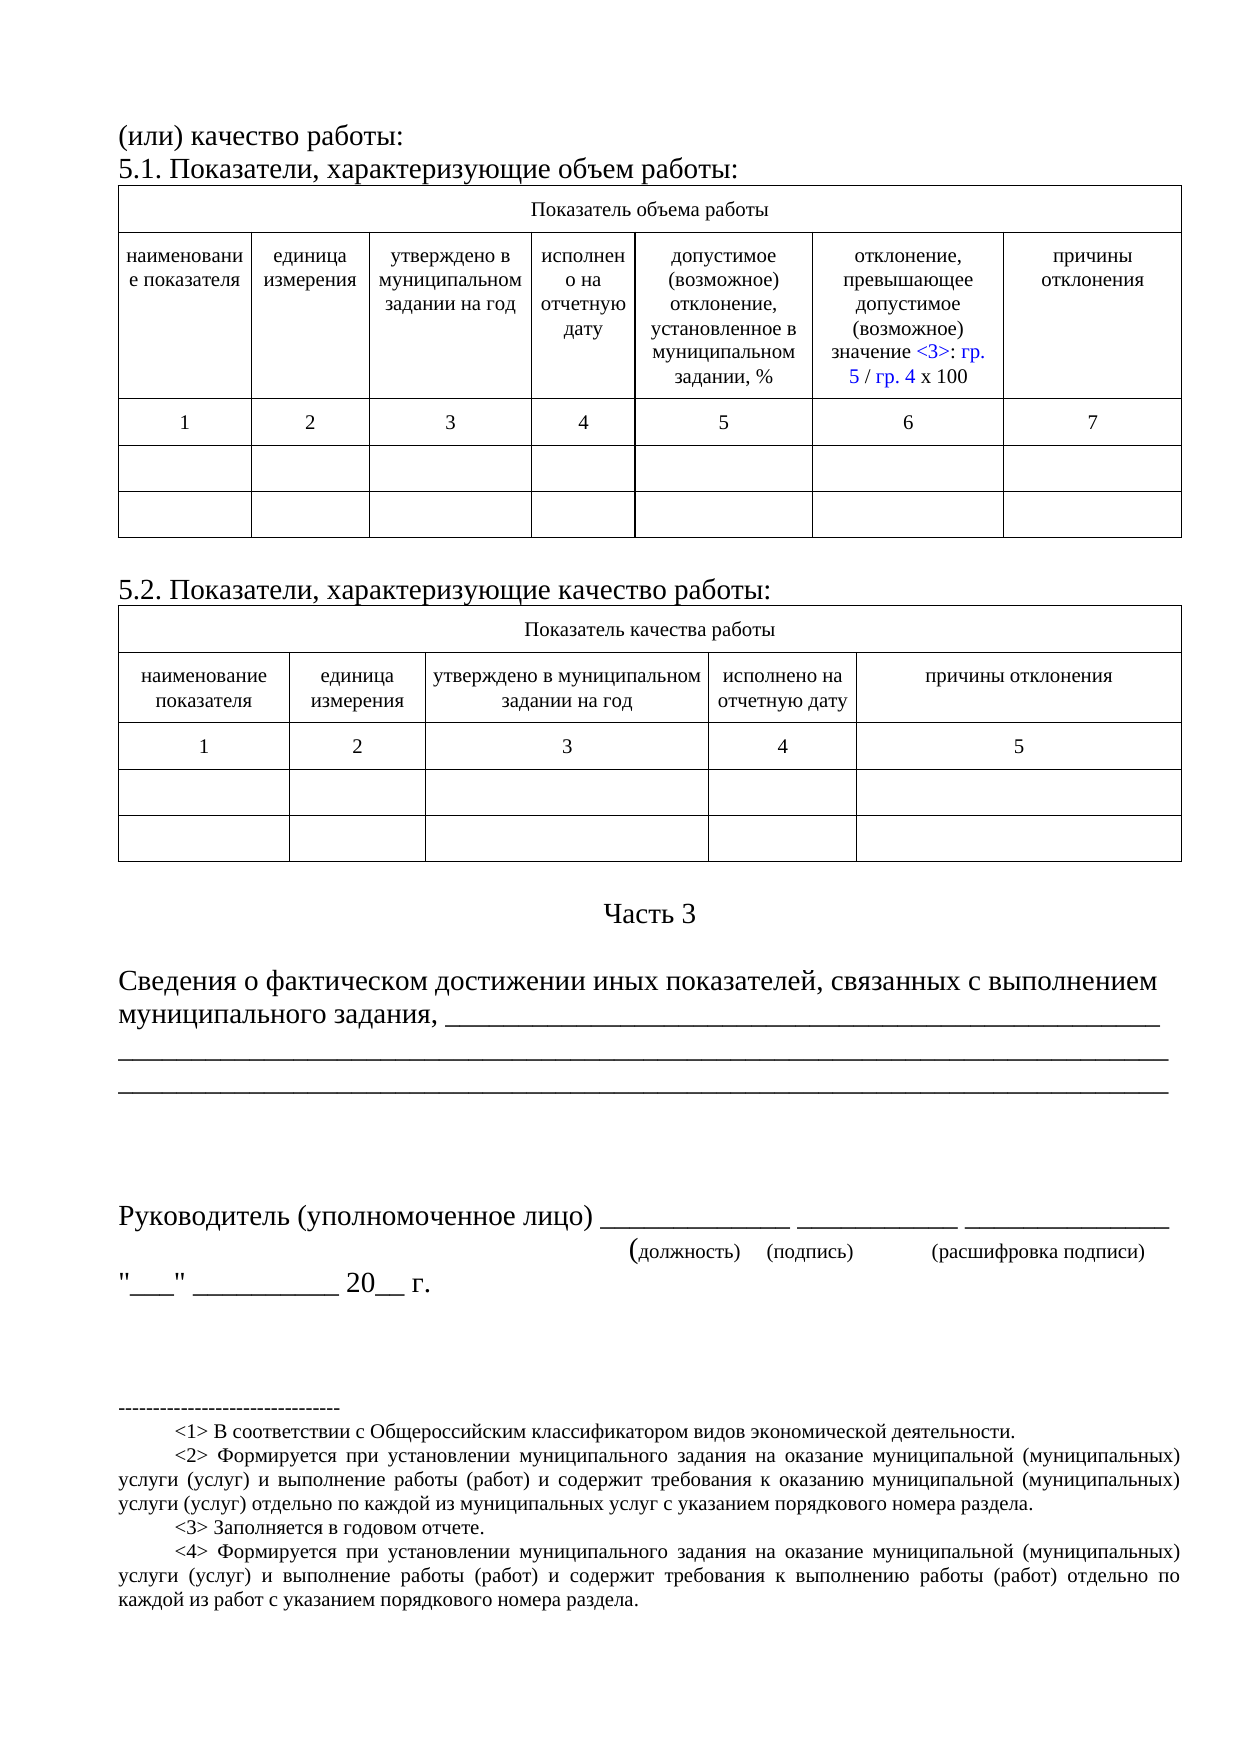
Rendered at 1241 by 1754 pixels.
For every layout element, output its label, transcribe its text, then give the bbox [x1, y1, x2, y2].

text "___" __________ 20__ г. [118, 1265, 1181, 1298]
text <1> В соответствии с Общероссийским классификатором видов экономической деятельности. [118, 1419, 1181, 1443]
table_cell [813, 492, 1003, 537]
table_cell 3 [370, 399, 531, 444]
table_cell 7 [1004, 399, 1181, 444]
table_cell [636, 492, 812, 537]
text (должность) (подпись) (расшифровка подписи) [118, 1231, 1181, 1265]
table_cell 5 [857, 723, 1181, 768]
table_cell [426, 770, 708, 815]
text муниципального задания, _________________________________________________ [118, 996, 1181, 1030]
text <4> Формируется при установлении муниципального задания на оказание муниципальной (муниципальных) услуги (услуг) и выполнение работы (работ) и содержит требования к выполнению работы (работ) отдельно по каждой из работ с указанием порядкового номера раздела. [118, 1539, 1181, 1611]
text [118, 118, 1181, 152]
text Сведения о фактическом достижении иных показателей, связанных с выполнением [118, 963, 1181, 996]
table_cell [252, 446, 369, 491]
table_header Показатель объема работы [119, 186, 1181, 232]
table_cell исполнено на отчетную дату [709, 653, 856, 722]
table_cell 1 [119, 723, 289, 768]
table_cell [636, 446, 812, 491]
text Руководитель (уполномоченное лицо) _____________ ___________ ______________ [118, 1198, 1181, 1231]
table_cell 6 [813, 399, 1003, 444]
table_cell [119, 446, 251, 491]
text -------------------------------- [118, 1394, 1181, 1419]
table_cell 1 [119, 399, 251, 444]
table_cell наименование показателя [119, 653, 289, 722]
table_cell 3 [426, 723, 708, 768]
table_cell [426, 816, 708, 861]
table_cell 5 [636, 399, 812, 444]
table_cell [119, 816, 289, 861]
table_cell 2 [252, 399, 369, 444]
text Часть 3 [118, 896, 1181, 929]
table_cell [370, 492, 531, 537]
table_cell [370, 446, 531, 491]
table_cell утверждено в муниципальном задании на год [370, 233, 531, 398]
text 5.2. Показатели, характеризующие качество работы: [118, 572, 1181, 605]
table_cell [532, 446, 634, 491]
table_cell 2 [290, 723, 425, 768]
table_header Показатель качества работы [119, 606, 1181, 652]
table_cell [119, 770, 289, 815]
table_cell единица измерения [290, 653, 425, 722]
text <2> Формируется при установлении муниципального задания на оказание муниципальной (муниципальных) услуги (услуг) и выполнение работы (работ) и содержит требования к оказанию муниципальной (муниципальных) услуги (услуг) отдельно по каждой из муниципальных услуг с указанием порядкового номера раздела. [118, 1443, 1181, 1515]
table_cell утверждено в муниципальном задании на год [426, 653, 708, 722]
text 5.1. Показатели, характеризующие объем работы: [118, 152, 1181, 185]
table_cell [532, 492, 634, 537]
table_cell причины отклонения [857, 653, 1181, 722]
table_cell [290, 770, 425, 815]
table_cell [1004, 446, 1181, 491]
table_cell допустимое (возможное) отклонение, установленное в муниципальном задании, % [636, 233, 812, 398]
table_cell [709, 816, 856, 861]
text <3> Заполняется в годовом отчете. [118, 1515, 1181, 1539]
table_cell [857, 770, 1181, 815]
table_cell [857, 816, 1181, 861]
table_cell исполнено на отчетную дату [532, 233, 634, 398]
table_cell [709, 770, 856, 815]
table_cell [1004, 492, 1181, 537]
table_cell [813, 446, 1003, 491]
table_cell единица измерения [252, 233, 369, 398]
table_cell [119, 492, 251, 537]
table_cell отклонение, превышающее допустимое (возможное) значение <3>: гр. 5 / гр. 4 х 100 [813, 233, 1003, 398]
text ________________________________________________________________________ [118, 1030, 1181, 1063]
table_cell 4 [532, 399, 634, 444]
table_cell 4 [709, 723, 856, 768]
table_cell причины отклонения [1004, 233, 1181, 398]
table_cell наименование показателя [119, 233, 251, 398]
text ________________________________________________________________________ [118, 1063, 1181, 1097]
table_cell [290, 816, 425, 861]
table_cell [252, 492, 369, 537]
